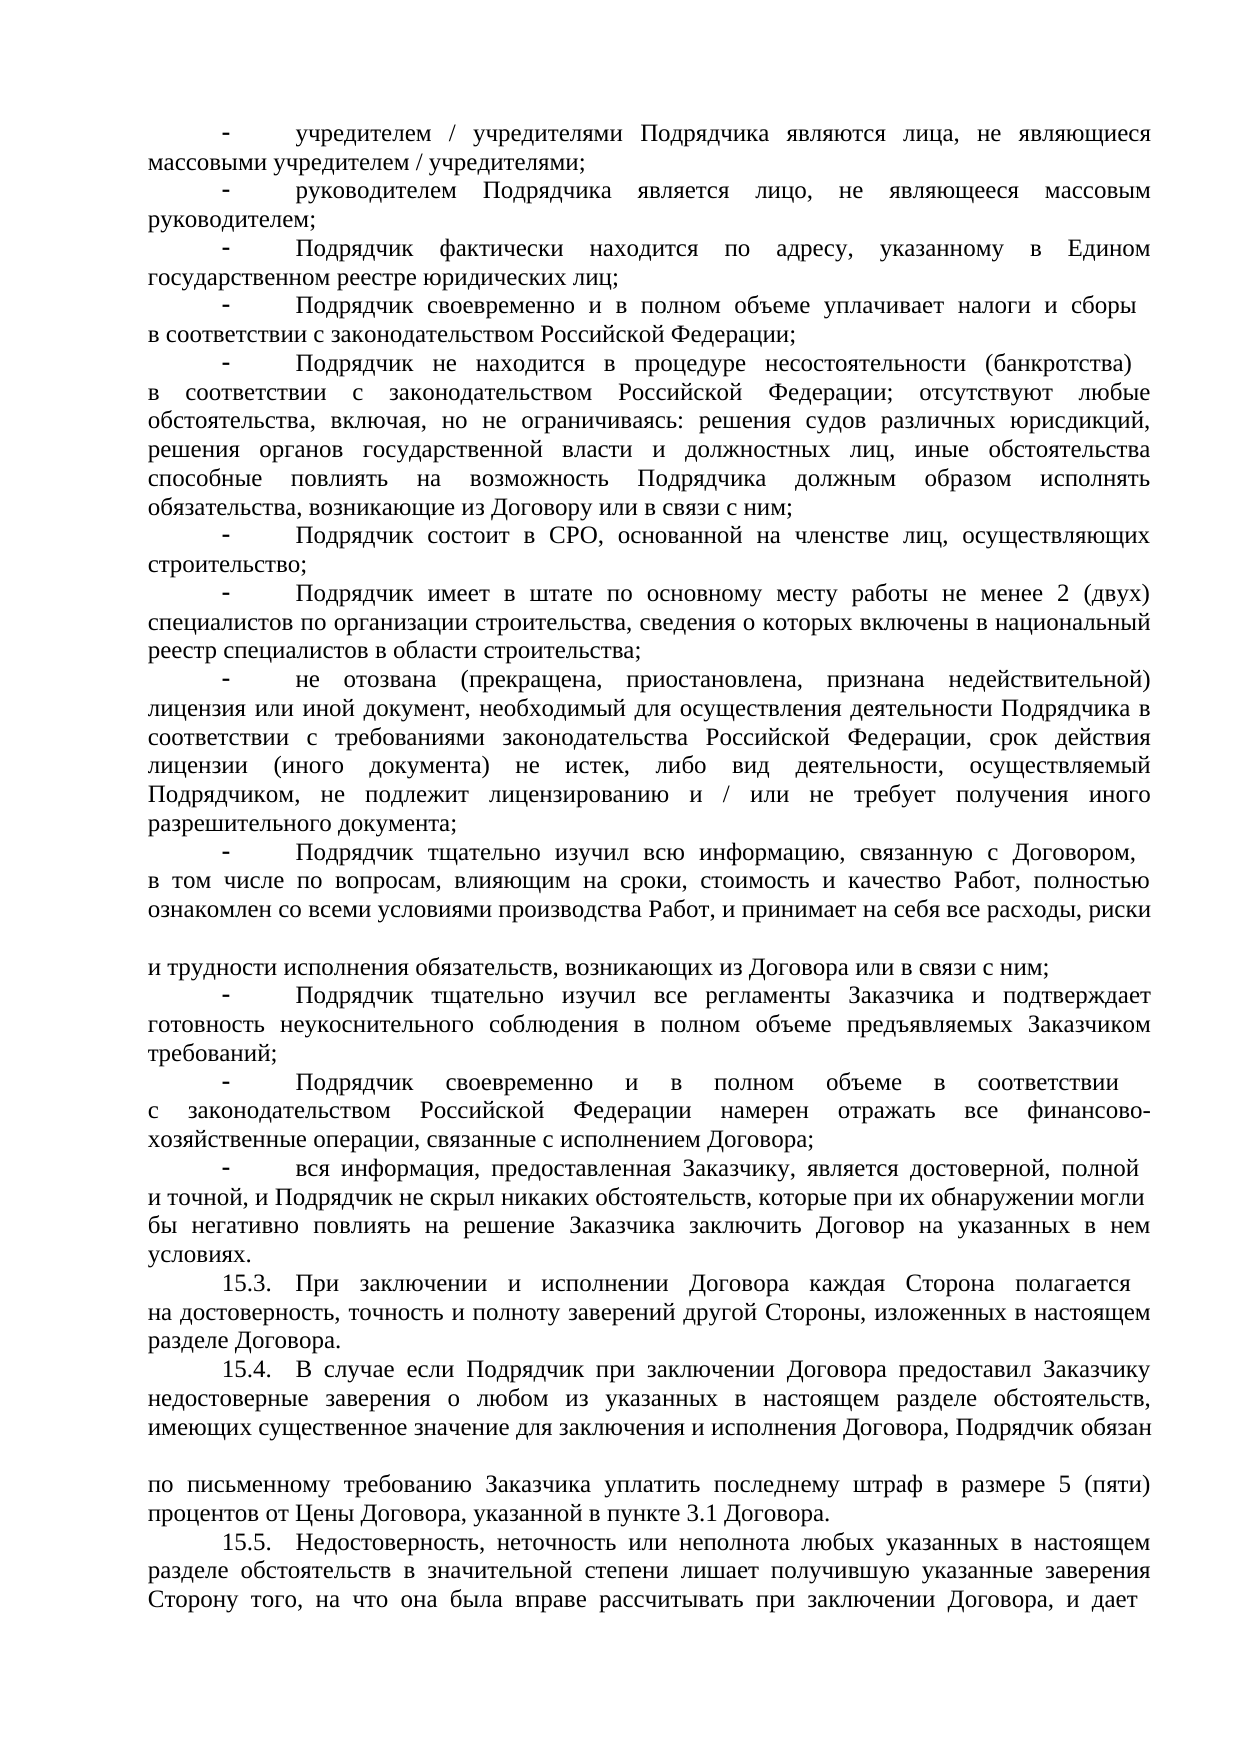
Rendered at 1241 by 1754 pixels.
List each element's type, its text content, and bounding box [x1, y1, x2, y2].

list не отозвана (прекращена, приостановлена, признана недействительной) лицензия или иной документ, необходимый для осуществления деятельности Подрядчика в соответствии с требованиями законодательства Российской Федерации, срок действия лицензии (иного документа) не истек, либо вид деятельности, осуществляемый Подрядчиком, не подлежит лицензированию и / или не требует получения иного разрешительного документа; [148, 664, 1152, 837]
list В случае если Подрядчик при заключении Договора предоставил Заказчику недостоверные заверения о любом из указанных в настоящем разделе обстоятельств, имеющих существенное значение для заключения и исполнения Договора, Подрядчик обязан по письменному требованию Заказчика уплатить последнему штраф в размере 5 (пяти) процентов от Цены Договора, указанной в пункте 3.1 Договора. [148, 1354, 1152, 1527]
list Подрядчик тщательно изучил все регламенты Заказчика и подтверждает готовность неукоснительного соблюдения в полном объеме предъявляемых Заказчиком требований; [148, 981, 1152, 1067]
list При заключении и исполнении Договора каждая Сторона полагается на достоверность, точность и полноту заверений другой Стороны, изложенных в настоящем разделе Договора. [148, 1268, 1152, 1354]
list Подрядчик фактически находится по адресу, указанному в Едином государственном реестре юридических лиц; [148, 233, 1152, 291]
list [148, 1527, 1152, 1613]
list Подрядчик не находится в процедуре несостоятельности (банкротства) в соответствии с законодательством Российской Федерации; отсутствуют любые обстоятельства, включая, но не ограничиваясь: решения судов различных юрисдикций, решения органов государственной власти и должностных лиц, иные обстоятельства способные повлиять на возможность Подрядчика должным образом исполнять обязательства, возникающие из Договору или в связи с ним; [148, 348, 1152, 521]
list Подрядчик состоит в СРО, основанной на членстве лиц, осуществляющих строительство; [148, 521, 1152, 578]
list Подрядчик имеет в штате по основному месту работы не менее 2 (двух) специалистов по организации строительства, сведения о которых включены в национальный реестр специалистов в области строительства; [148, 578, 1152, 664]
list руководителем Подрядчика является лицо, не являющееся массовым руководителем; [148, 176, 1152, 233]
list учредителем / учредителями Подрядчика являются лица, не являющиеся массовыми учредителем / учредителями; [148, 118, 1152, 176]
list Подрядчик своевременно и в полном объеме в соответствии с законодательством Российской Федерации намерен отражать все финансово-хозяйственные операции, связанные с исполнением Договора; [148, 1067, 1152, 1153]
list вся информация, предоставленная Заказчику, является достоверной, полной и точной, и Подрядчик не скрыл никаких обстоятельств, которые при их обнаружении могли бы негативно повлиять на решение Заказчика заключить Договор на указанных в нем условиях. [148, 1153, 1152, 1268]
list Подрядчик тщательно изучил всю информацию, связанную с Договором, в том числе по вопросам, влияющим на сроки, стоимость и качество Работ, полностью ознакомлен со всеми условиями производства Работ, и принимает на себя все расходы, риски и трудности исполнения обязательств, возникающих из Договора или в связи с ним; [148, 837, 1152, 981]
list Подрядчик своевременно и в полном объеме уплачивает налоги и сборы в соответствии с законодательством Российской Федерации; [148, 291, 1152, 348]
